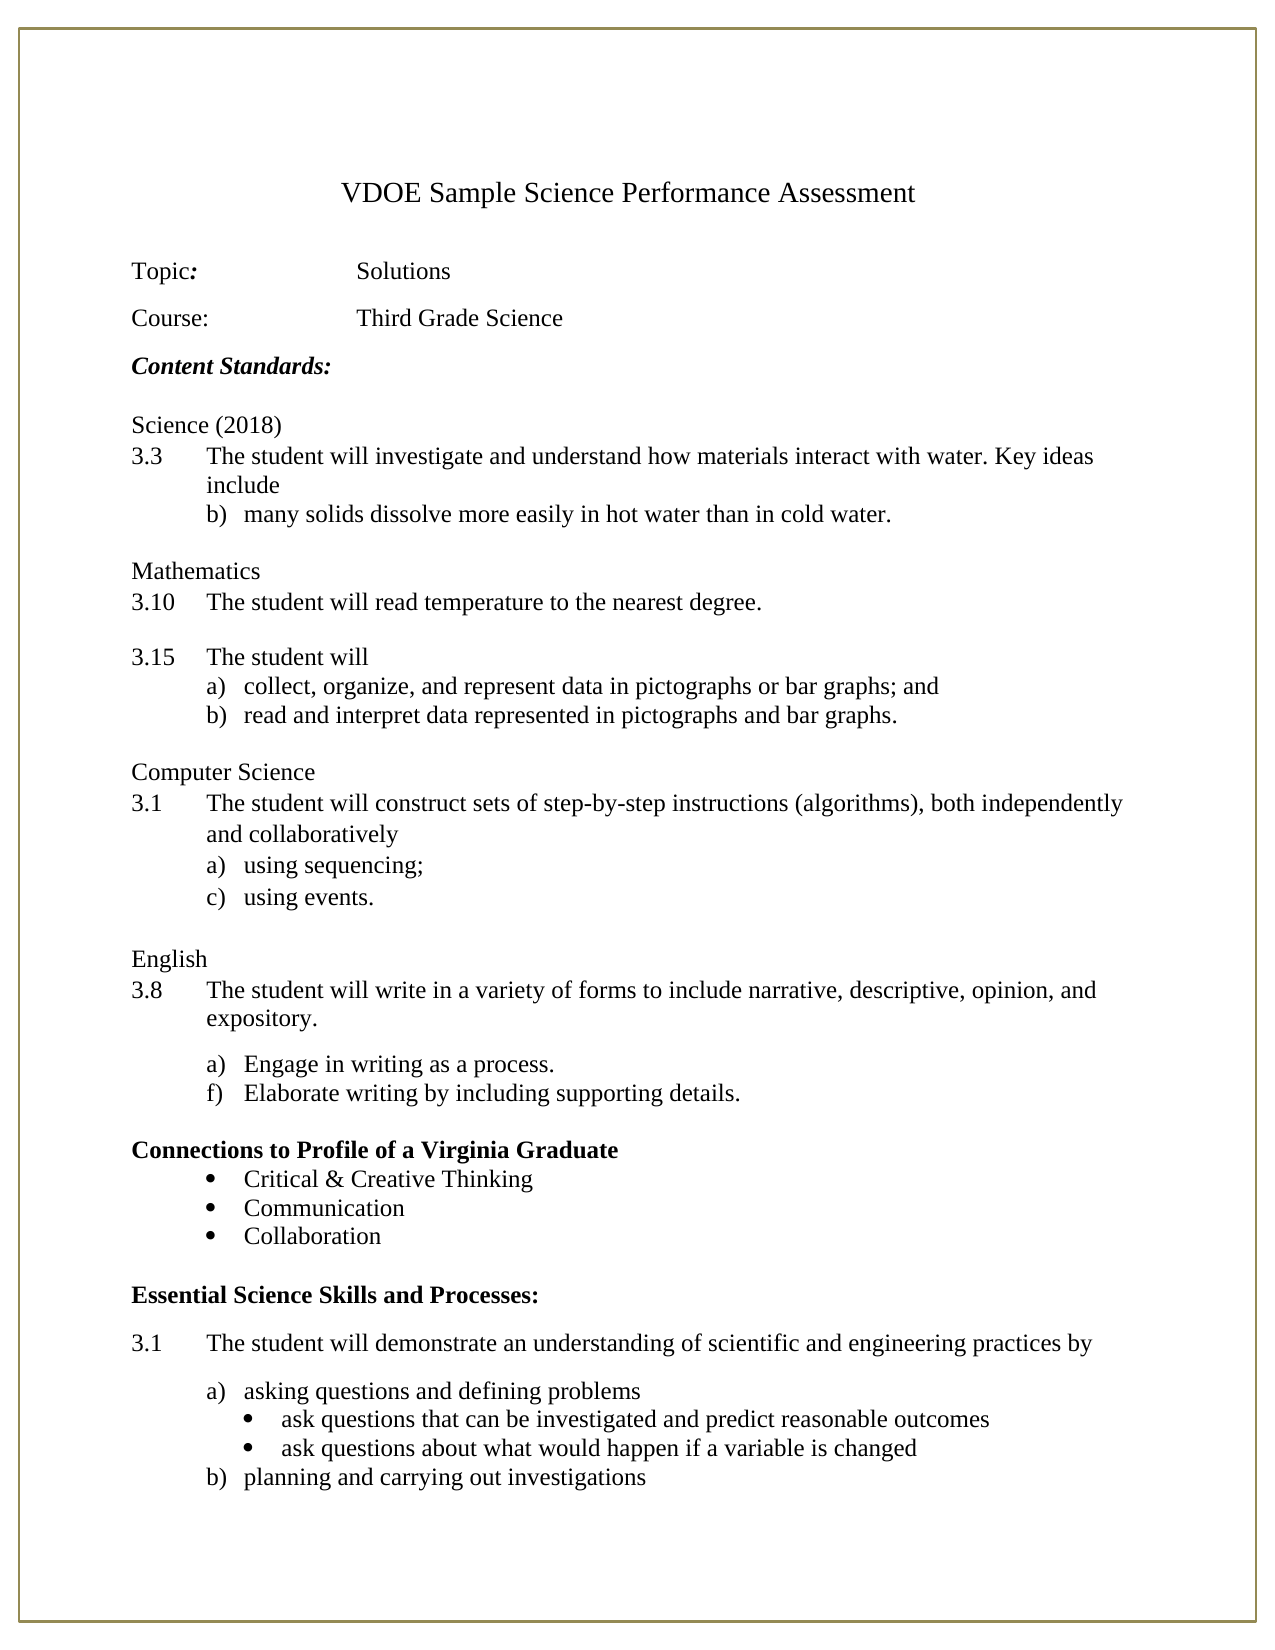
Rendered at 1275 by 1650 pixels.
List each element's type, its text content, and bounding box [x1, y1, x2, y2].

list read and interpret data represented in pictographs and bar graphs. [206, 700, 1125, 729]
text Topic: Solutions [131, 256, 1125, 284]
list ask questions that can be investigated and predict reasonable outcomes [244, 1404, 1125, 1433]
text a) Engage in writing as a process. [206, 1049, 1125, 1078]
subtitle VDOE Sample Science Performance Assessment [131, 175, 1125, 209]
subtitle Connections to Profile of a Virginia Graduate [131, 1135, 1125, 1164]
text Essential Science Skills and Processes: [131, 1280, 1125, 1309]
text Mathematics [56, 556, 1125, 585]
list planning and carrying out investigations [206, 1462, 1125, 1491]
text 3.15 The student will [131, 642, 1125, 671]
text Course: Third Grade Science [131, 303, 1125, 332]
list Communication [206, 1193, 1125, 1221]
list Collaboration [206, 1221, 1125, 1250]
text 3.10 The student will read temperature to the nearest degree. [131, 587, 1125, 616]
list Critical & Creative Thinking [206, 1164, 1125, 1193]
subtitle Content Standards: [131, 351, 1125, 380]
list collect, organize, and represent data in pictographs or bar graphs; and [206, 671, 1125, 700]
text 3.1 The student will demonstrate an understanding of scientific and engineering practices by [131, 1328, 1125, 1357]
list ask questions about what would happen if a variable is changed [244, 1433, 1125, 1462]
list many solids dissolve more easily in hot water than in cold water. [206, 499, 1125, 527]
text f) Elaborate writing by including supporting details. [206, 1078, 1125, 1106]
text 3.3 The student will investigate and understand how materials interact with water. Key ideas include [131, 441, 1125, 499]
text a) using sequencing; [206, 851, 1125, 879]
text 3.8 The student will write in a variety of forms to include narrative, descriptive, opinion, and expository. [131, 975, 1125, 1032]
text Science (2018) [131, 410, 1125, 439]
text Computer Science [131, 757, 1125, 786]
list asking questions and defining problems [206, 1376, 1125, 1404]
text c) using events. [206, 882, 1125, 910]
text 3.1 The student will construct sets of step-by-step instructions (algorithms), both independently and collaboratively [131, 788, 1125, 848]
text English [131, 944, 1125, 972]
